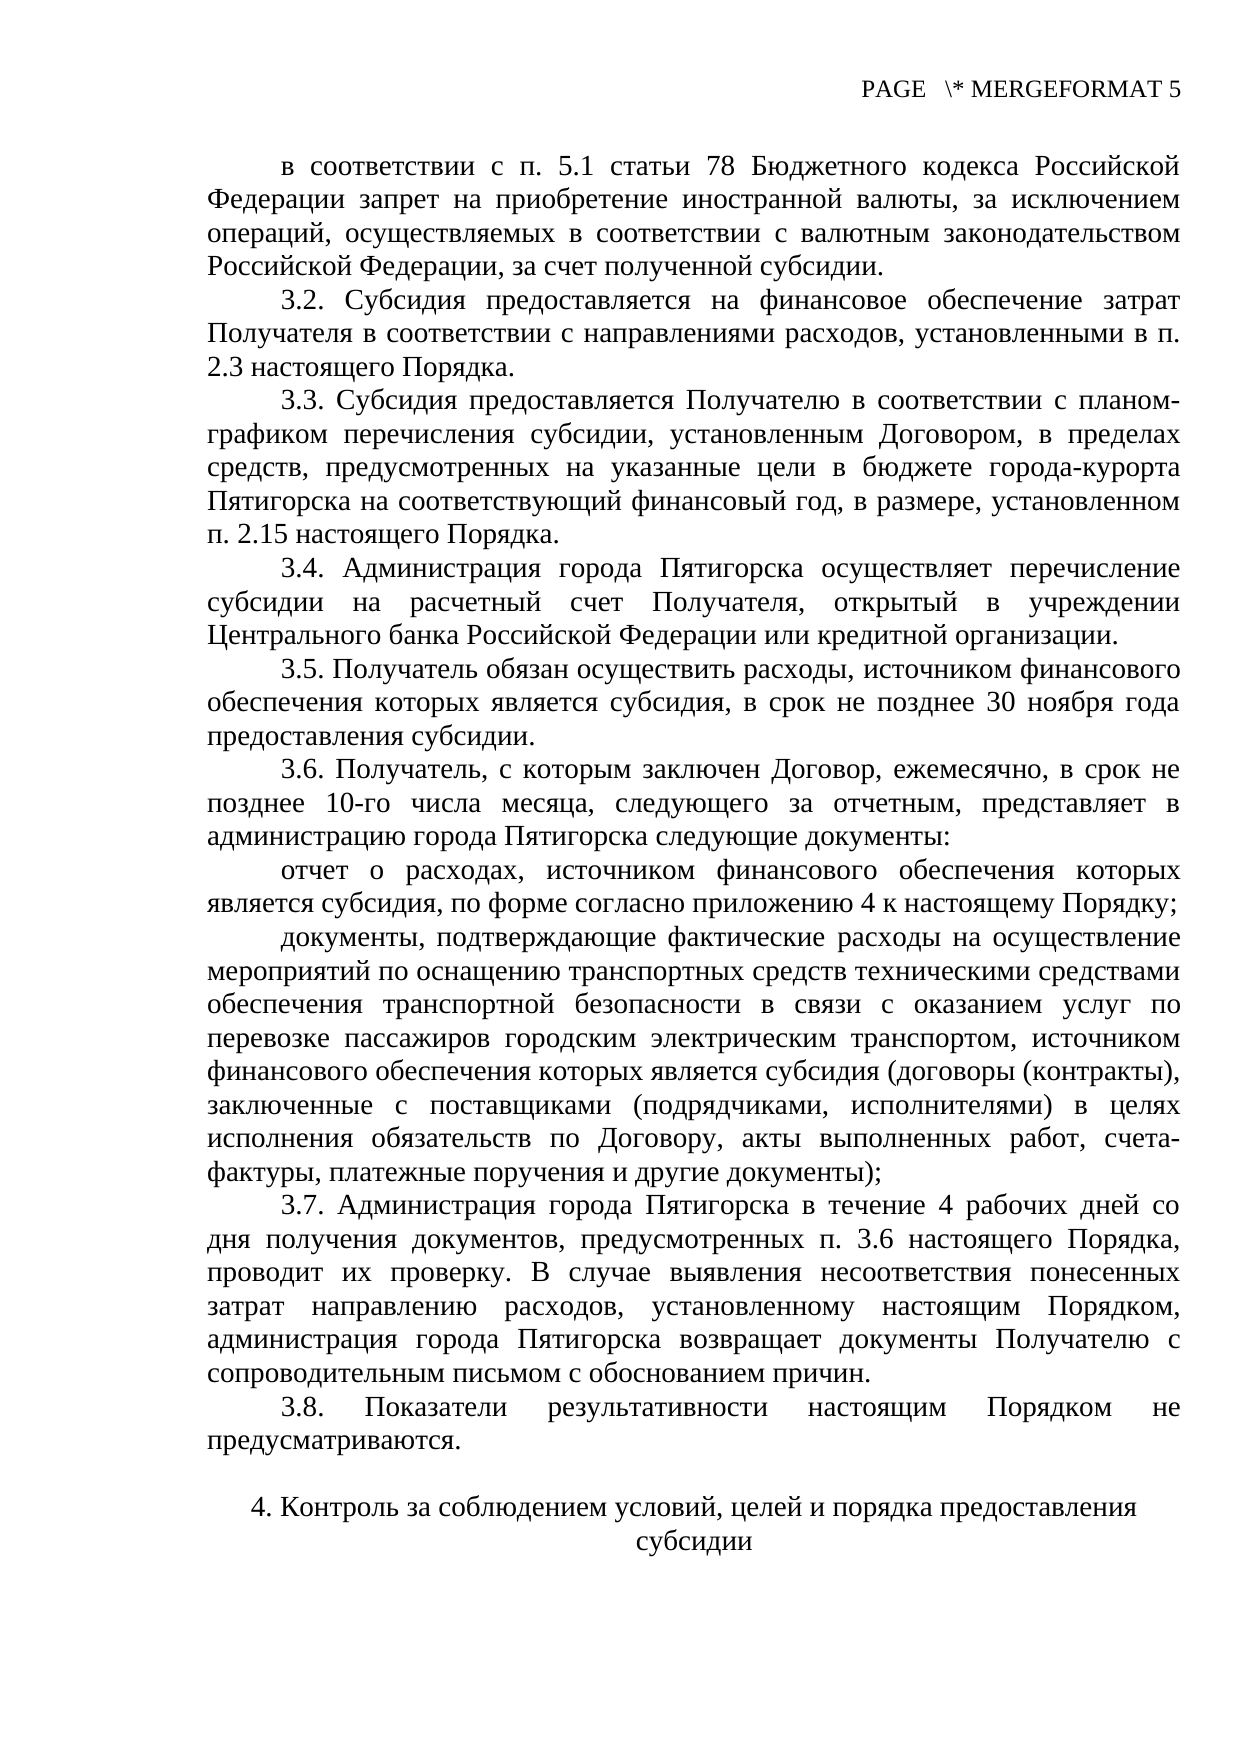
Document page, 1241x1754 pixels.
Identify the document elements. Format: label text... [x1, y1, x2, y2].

text 3.7. Администрация города Пятигорска в течение 4 рабочих дней со дня получения документов, предусмотренных п. 3.6 настоящего Порядка, проводит их проверку. В случае выявления несоответствия понесенных затрат направлению расходов, установленному настоящим Порядком, администрация города Пятигорска возвращает документы Получателю с сопроводительным письмом с обоснованием причин. [207, 1187, 1181, 1389]
text документы, подтверждающие фактические расходы на осуществление мероприятий по оснащению транспортных средств техническими средствами обеспечения транспортной безопасности в связи с оказанием услуг по перевозке пассажиров городским электрическим транспортом, источником финансового обеспечения которых является субсидия (договоры (контракты), заключенные с поставщиками (подрядчиками, исполнителями) в целях исполнения обязательств по Договору, акты выполненных работ, счета-фактуры, платежные поручения и другие документы); [207, 919, 1181, 1187]
text 3.3. Субсидия предоставляется Получателю в соответствии с планом-графиком перечисления субсидии, установленным Договором, в пределах средств, предусмотренных на указанные цели в бюджете города-курорта Пятигорска на соответствующий финансовый год, в размере, установленном п. 2.15 настоящего Порядка. [207, 382, 1181, 550]
text отчет о расходах, источником финансового обеспечения которых является субсидия, по форме согласно приложению 4 к настоящему Порядку; [207, 852, 1181, 919]
text субсидии [207, 1523, 1181, 1556]
text 4. Контроль за соблюдением условий, целей и порядка предоставления [207, 1489, 1181, 1523]
text 3.4. Администрация города Пятигорска осуществляет перечисление субсидии на расчетный счет Получателя, открытый в учреждении Центрального банка Российской Федерации или кредитной организации. [207, 550, 1181, 651]
text 3.6. Получатель, с которым заключен Договор, ежемесячно, в срок не позднее 10-го числа месяца, следующего за отчетным, представляет в администрацию города Пятигорска следующие документы: [207, 751, 1181, 852]
text 3.8. Показатели результативности настоящим Порядком не предусматриваются. [207, 1389, 1181, 1456]
text 3.5. Получатель обязан осуществить расходы, источником финансового обеспечения которых является субсидия, в срок не позднее 30 ноября года предоставления субсидии. [207, 651, 1181, 751]
text в соответствии с п. 5.1 статьи 78 Бюджетного кодекса Российской Федерации запрет на приобретение иностранной валюты, за исключением операций, осуществляемых в соответствии с валютным законодательством Российской Федерации, за счет полученной субсидии. [207, 148, 1181, 282]
text 3.2. Субсидия предоставляется на финансовое обеспечение затрат Получателя в соответствии с направлениями расходов, установленными в п. 2.3 настоящего Порядка. [207, 282, 1181, 382]
